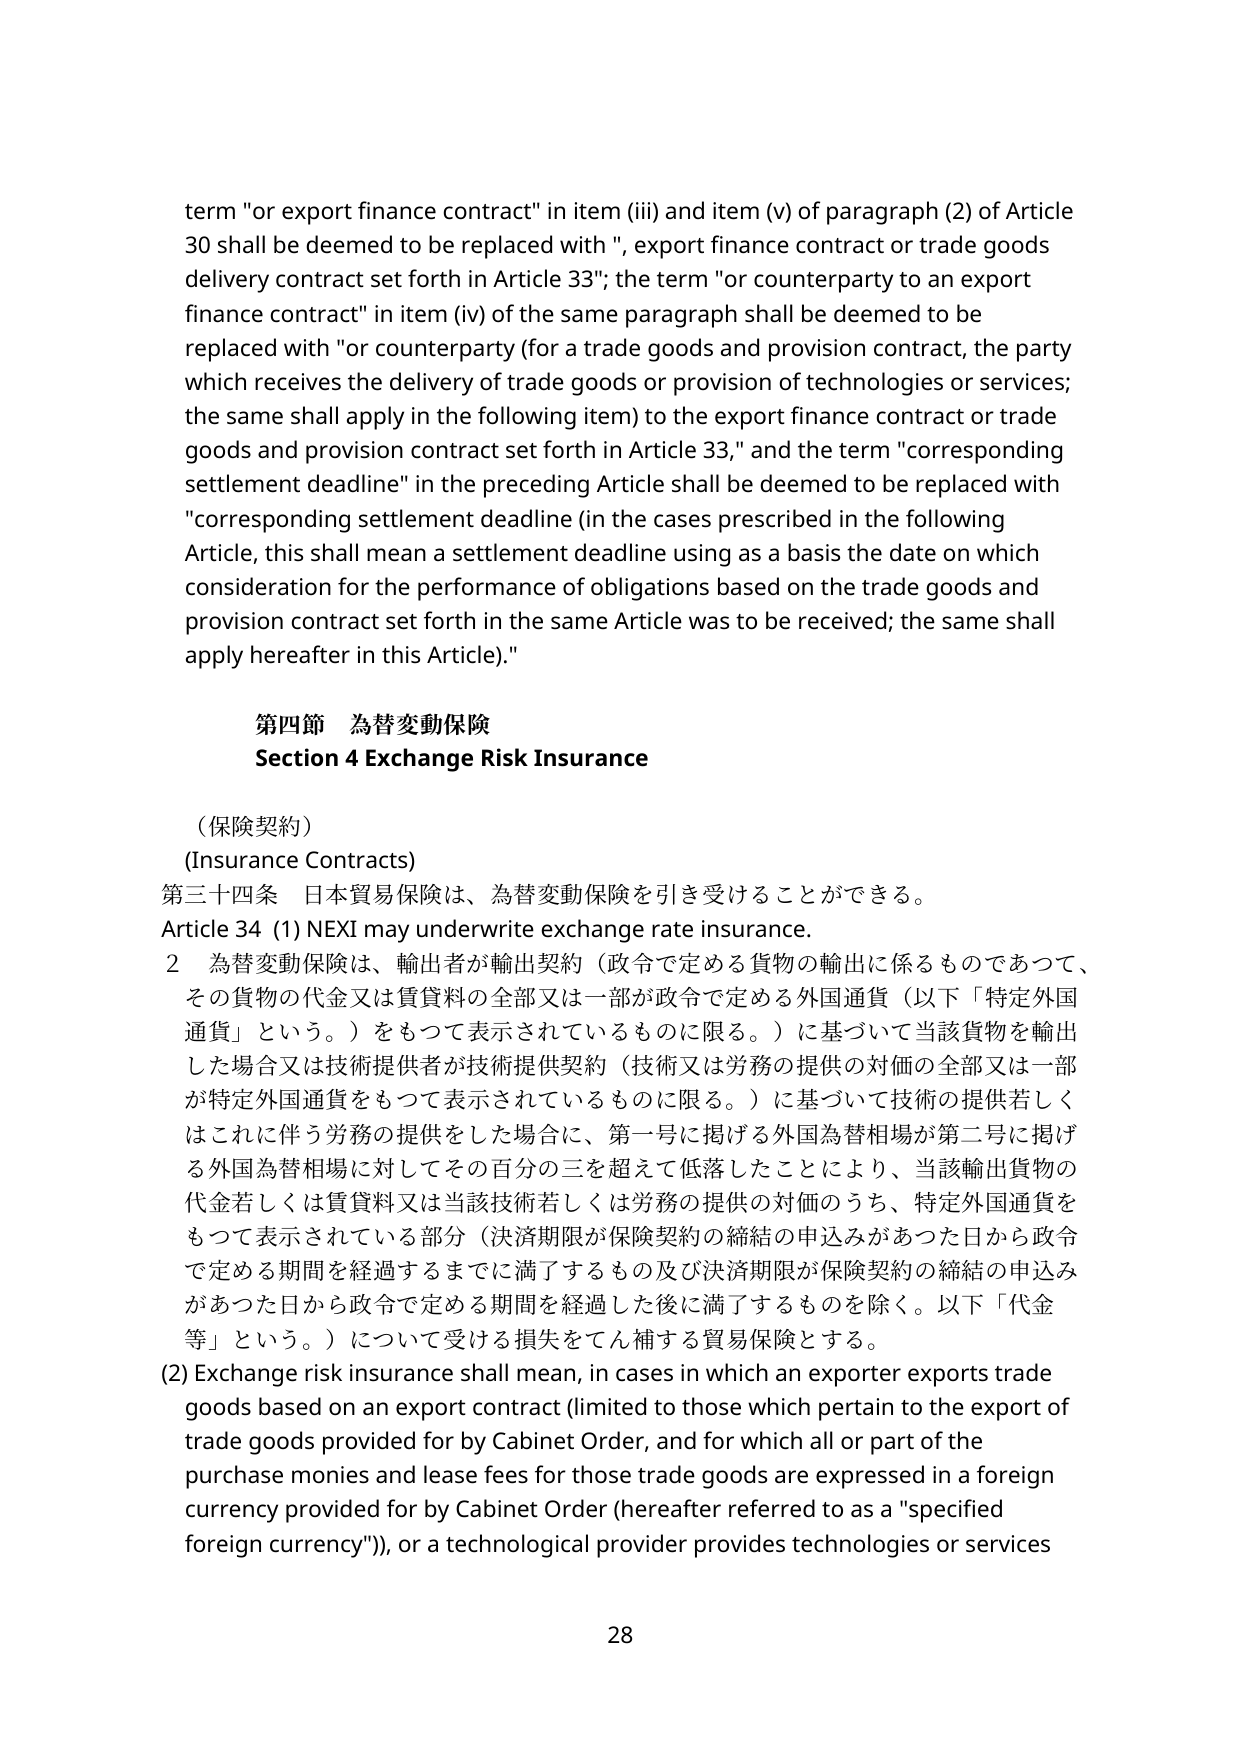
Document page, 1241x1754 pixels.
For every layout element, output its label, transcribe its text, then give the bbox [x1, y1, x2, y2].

text 第三十四条 日本貿易保険は、為替変動保険を引き受けることができる。 [161, 877, 1079, 911]
text (Insurance Contracts) [184, 843, 1079, 877]
text 第四節 為替変動保険 [253, 706, 1079, 740]
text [161, 194, 1079, 672]
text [161, 1355, 1079, 1560]
text （保険契約） [184, 809, 1079, 843]
text Section 4 Exchange Risk Insurance [253, 740, 1079, 774]
text Article 34 (1) NEXI may underwrite exchange rate insurance. [161, 911, 1079, 945]
text ２ 為替変動保険は、輸出者が輸出契約（政令で定める貨物の輸出に係るものであつて、その貨物の代金又は賃貸料の全部又は一部が政令で定める外国通貨（以下「特定外国通貨」という。）をもつて表示されているものに限る。）に基づいて当該貨物を輸出した場合又は技術提供者が技術提供契約（技術又は労務の提供の対価の全部又は一部が特定外国通貨をもつて表示されているものに限る。）に基づいて技術の提供若しくはこれに伴う労務の提供をした場合に、第一号に掲げる外国為替相場が第二号に掲げる外国為替相場に対してその百分の三を超えて低落したことにより、当該輸出貨物の代金若しくは賃貸料又は当該技術若しくは労務の提供の対価のうち、特定外国通貨をもつて表示されている部分（決済期限が保険契約の締結の申込みがあつた日から政令で定める期間を経過するまでに満了するもの及び決済期限が保険契約の締結の申込みがあつた日から政令で定める期間を経過した後に満了するものを除く。以下「代金等」という。）について受ける損失をてん補する貿易保険とする。 [161, 945, 1079, 1355]
